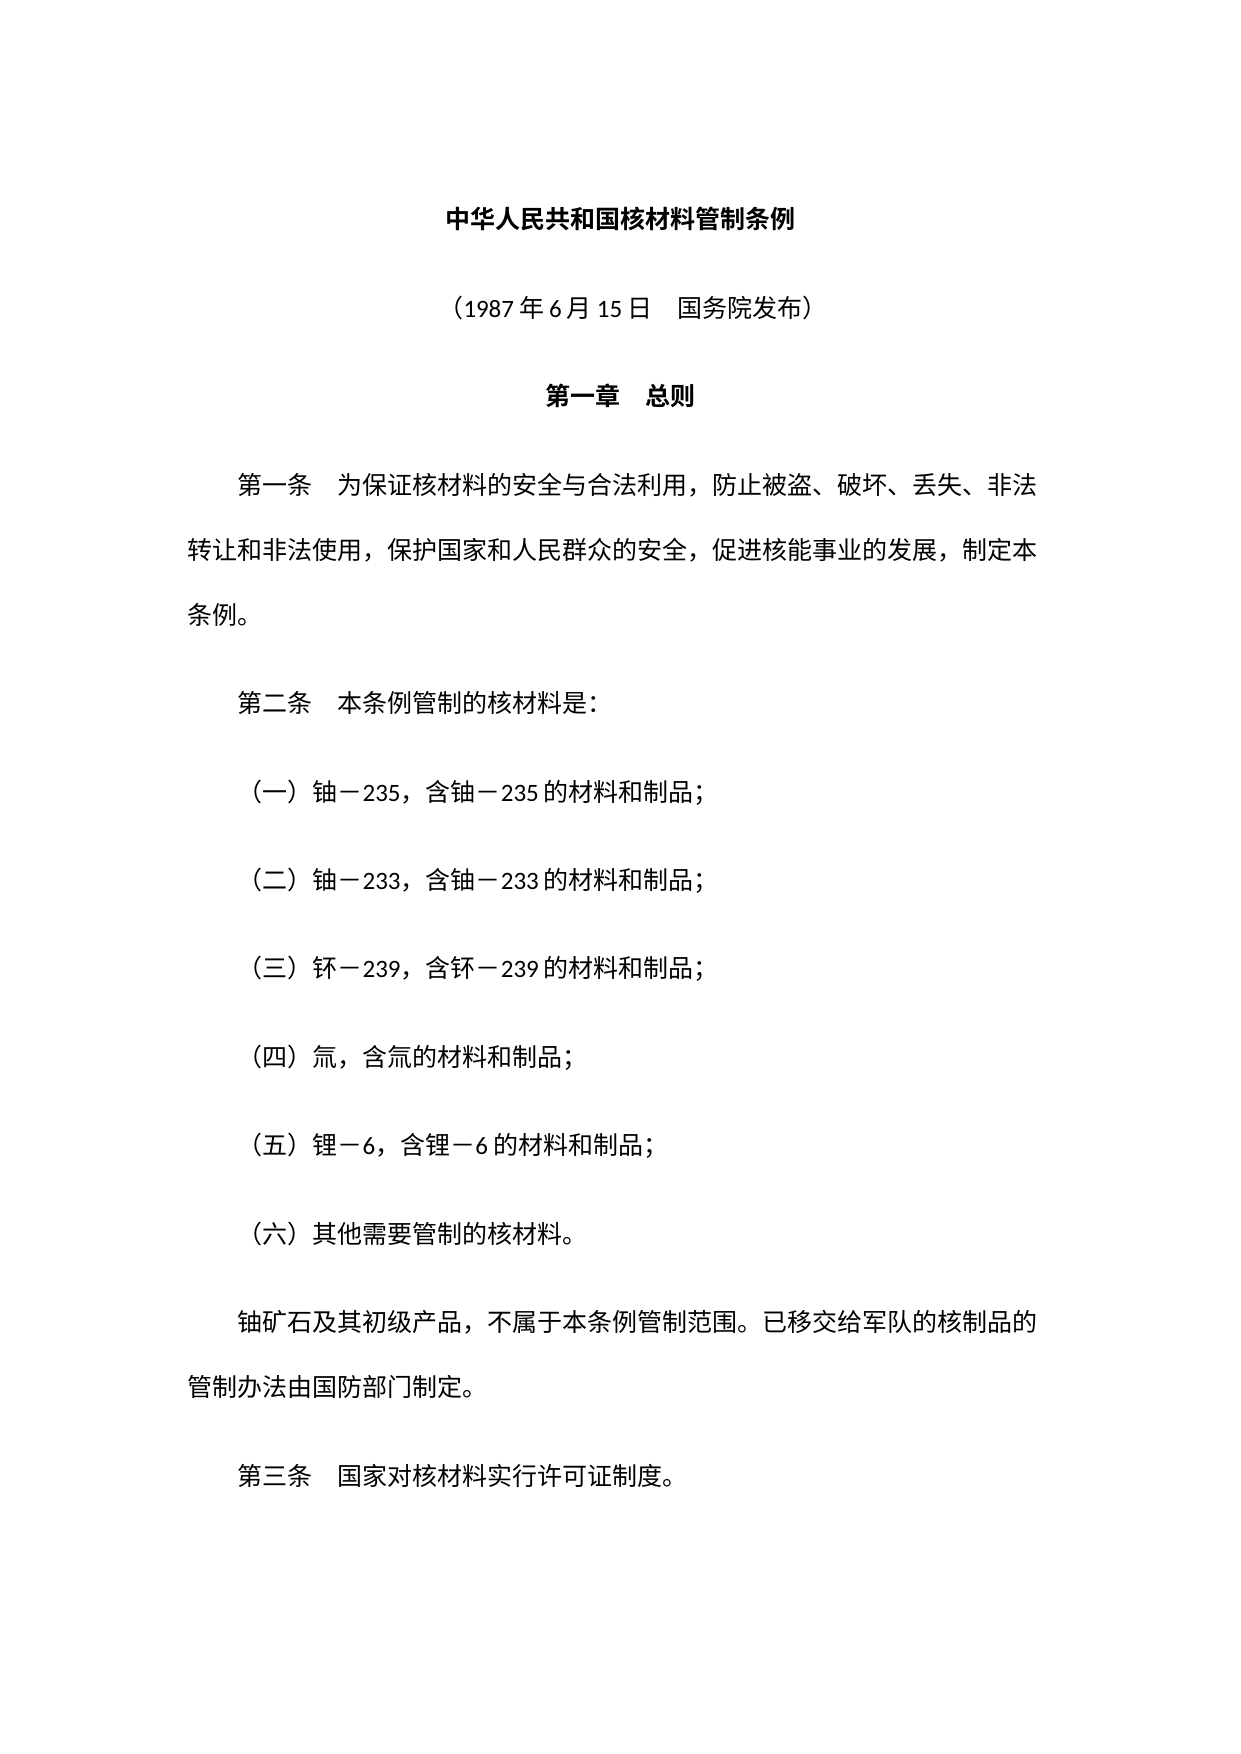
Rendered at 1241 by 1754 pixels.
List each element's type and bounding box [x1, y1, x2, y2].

table_header [188, 162, 1053, 1507]
